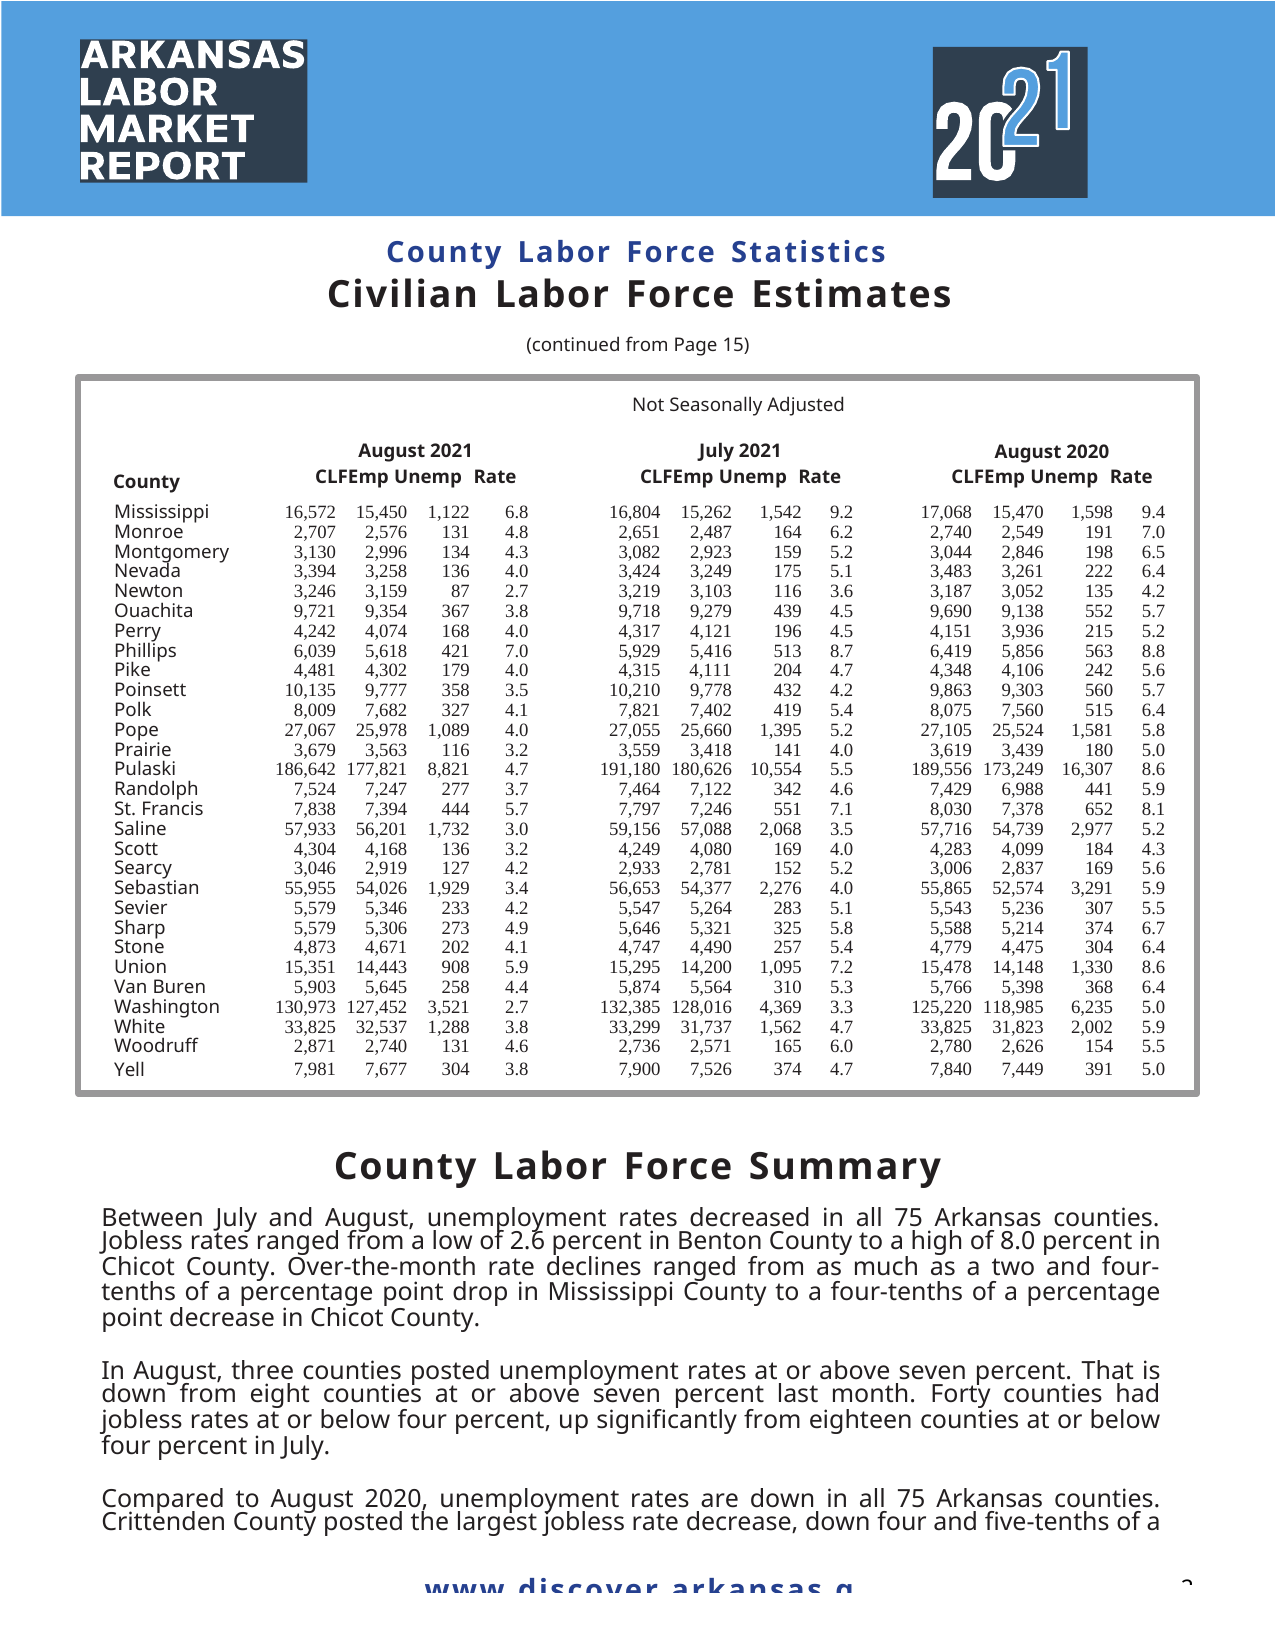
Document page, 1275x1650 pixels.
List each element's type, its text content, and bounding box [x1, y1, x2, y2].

table_cell 2,487 [665, 524, 741, 544]
table_cell 2,707 [248, 524, 341, 544]
table_header Mississippi [109, 502, 248, 524]
table_cell 4.8 [487, 524, 564, 544]
table_cell 2,549 [977, 524, 1052, 544]
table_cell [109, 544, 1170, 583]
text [101, 1487, 1160, 1538]
table_cell 134 [417, 544, 487, 564]
table_cell Montgomery [109, 544, 248, 564]
text Between July and August, unemployment rates decreased in all 75 Arkansas counties. Jobless rates ranged from a low of 2.6 percent in Benton County to a high of 8.0 percent in Chicot County. Over-the-month rate declines ranged from as much as a two and four-tenths of a percentage point drop in Mississippi County to a four-tenths of a percentage point decrease in Chicot County. [101, 1206, 1161, 1334]
text (continued from Page 15) [195, 331, 1081, 356]
table_header 17,068 [882, 502, 977, 524]
table_header 15,470 [977, 502, 1052, 524]
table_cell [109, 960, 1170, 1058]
subtitle County Labor Force Summary [194, 1139, 1081, 1190]
table_header 9.4 [1127, 502, 1170, 524]
table_cell 6.2 [816, 524, 882, 544]
table_header 9.2 [816, 502, 882, 524]
table_header 6.8 [487, 502, 564, 524]
table_cell 2,740 [882, 524, 977, 544]
table_cell 191 [1052, 524, 1127, 544]
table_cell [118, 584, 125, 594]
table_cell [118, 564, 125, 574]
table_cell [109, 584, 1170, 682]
table_cell 2,996 [341, 544, 417, 564]
table_cell 2,576 [341, 524, 417, 544]
table_cell 2,651 [564, 524, 665, 544]
table_cell 131 [417, 524, 487, 544]
table_header 16,572 [248, 502, 341, 524]
text County Labor Force Statistics [195, 233, 1084, 270]
table_header 15,262 [665, 502, 741, 524]
table_header 15,450 [341, 502, 417, 524]
table_header 1,122 [417, 502, 487, 524]
table_header 1,598 [1052, 502, 1127, 524]
table_header 16,804 [564, 502, 665, 524]
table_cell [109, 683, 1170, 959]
table_cell 164 [741, 524, 816, 544]
table_header 1,542 [741, 502, 816, 524]
table_cell 3,130 [248, 544, 341, 564]
subtitle Civilian Labor Force Estimates [195, 270, 1083, 317]
table_cell 4.3 [487, 544, 564, 564]
table_cell Monroe [109, 524, 248, 544]
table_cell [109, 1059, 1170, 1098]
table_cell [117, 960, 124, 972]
text In August, three counties posted unemployment rates at or above seven percent. That is down from eight counties at or above seven percent last month. Forty counties had jobless rates at or below four percent, up significantly from eighteen counties at or below four percent in July. [101, 1359, 1160, 1461]
table_cell 7.0 [1127, 524, 1170, 544]
